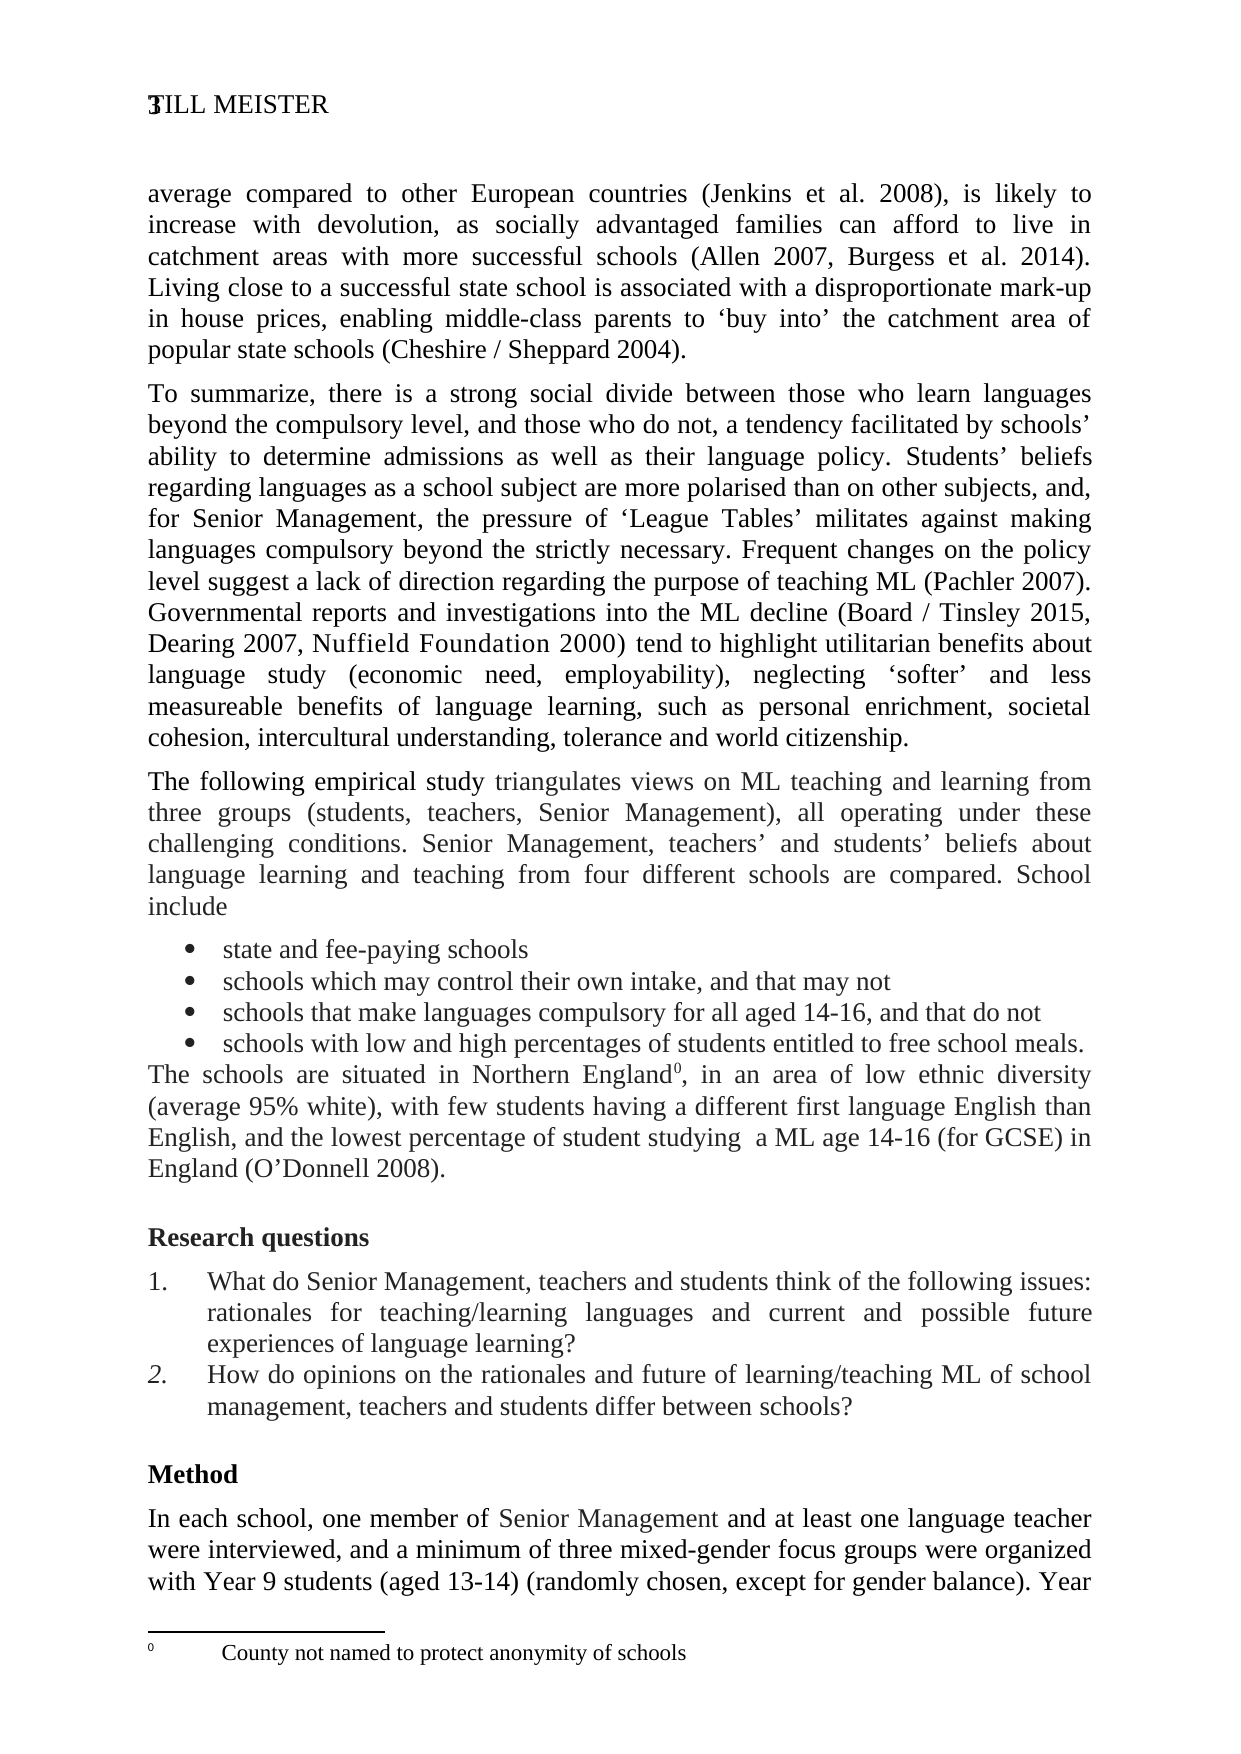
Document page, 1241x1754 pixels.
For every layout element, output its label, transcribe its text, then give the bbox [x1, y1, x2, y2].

text The following empirical study triangulates views on ML teaching and learning from three groups (students, teachers, Senior Management), all operating under these challenging conditions. Senior Management, teachers’ and students’ beliefs about language learning and teaching from four different schools are compared. School include [148, 765, 1092, 921]
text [148, 1502, 1092, 1596]
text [148, 177, 1092, 365]
list schools which may control their own intake, and that may not [185, 965, 1092, 996]
text Method [148, 1458, 1092, 1490]
text Research questions [148, 1221, 1092, 1252]
text To summarize, there is a strong social divide between those who learn languages beyond the compulsory level, and those who do not, a tendency facilitated by schools’ ability to determine admissions as well as their language policy. Students’ beliefs regarding languages as a school subject are more polarised than on other subjects, and, for Senior Management, the pressure of ‘League Tables’ militates against making languages compulsory beyond the strictly necessary. Frequent changes on the policy level suggest a lack of direction regarding the purpose of teaching ML (Pachler 2007). Governmental reports and investigations into the ML decline (Board / Tinsley 2015, Dearing 2007, Nuffield Foundation 2000) tend to highlight utilitarian benefits about language study (economic need, employability), neglecting ‘softer’ and less measureable benefits of language learning, such as personal enrichment, societal cohesion, intercultural understanding, tolerance and world citizenship. [148, 377, 1092, 752]
list state and fee-paying schools [185, 933, 1092, 965]
list schools with low and high percentages of students entitled to free school meals. [185, 1027, 1092, 1058]
list schools that make languages compulsory for all aged 14-16, and that do not [185, 996, 1092, 1027]
list How do opinions on the rationales and future of learning/teaching ML of school management, teachers and students differ between schools? [148, 1358, 1092, 1421]
list What do Senior Management, teachers and students think of the following issues: rationales for teaching/learning languages and current and possible future experiences of language learning? [148, 1265, 1092, 1358]
text The schools are situated in Northern England, in an area of low ethnic diversity (average 95% white), with few students having a different first language English than English, and the lowest percentage of student studying a ML age 14-16 (for GCSE) in England (O’Donnell 2008). [148, 1058, 1092, 1183]
